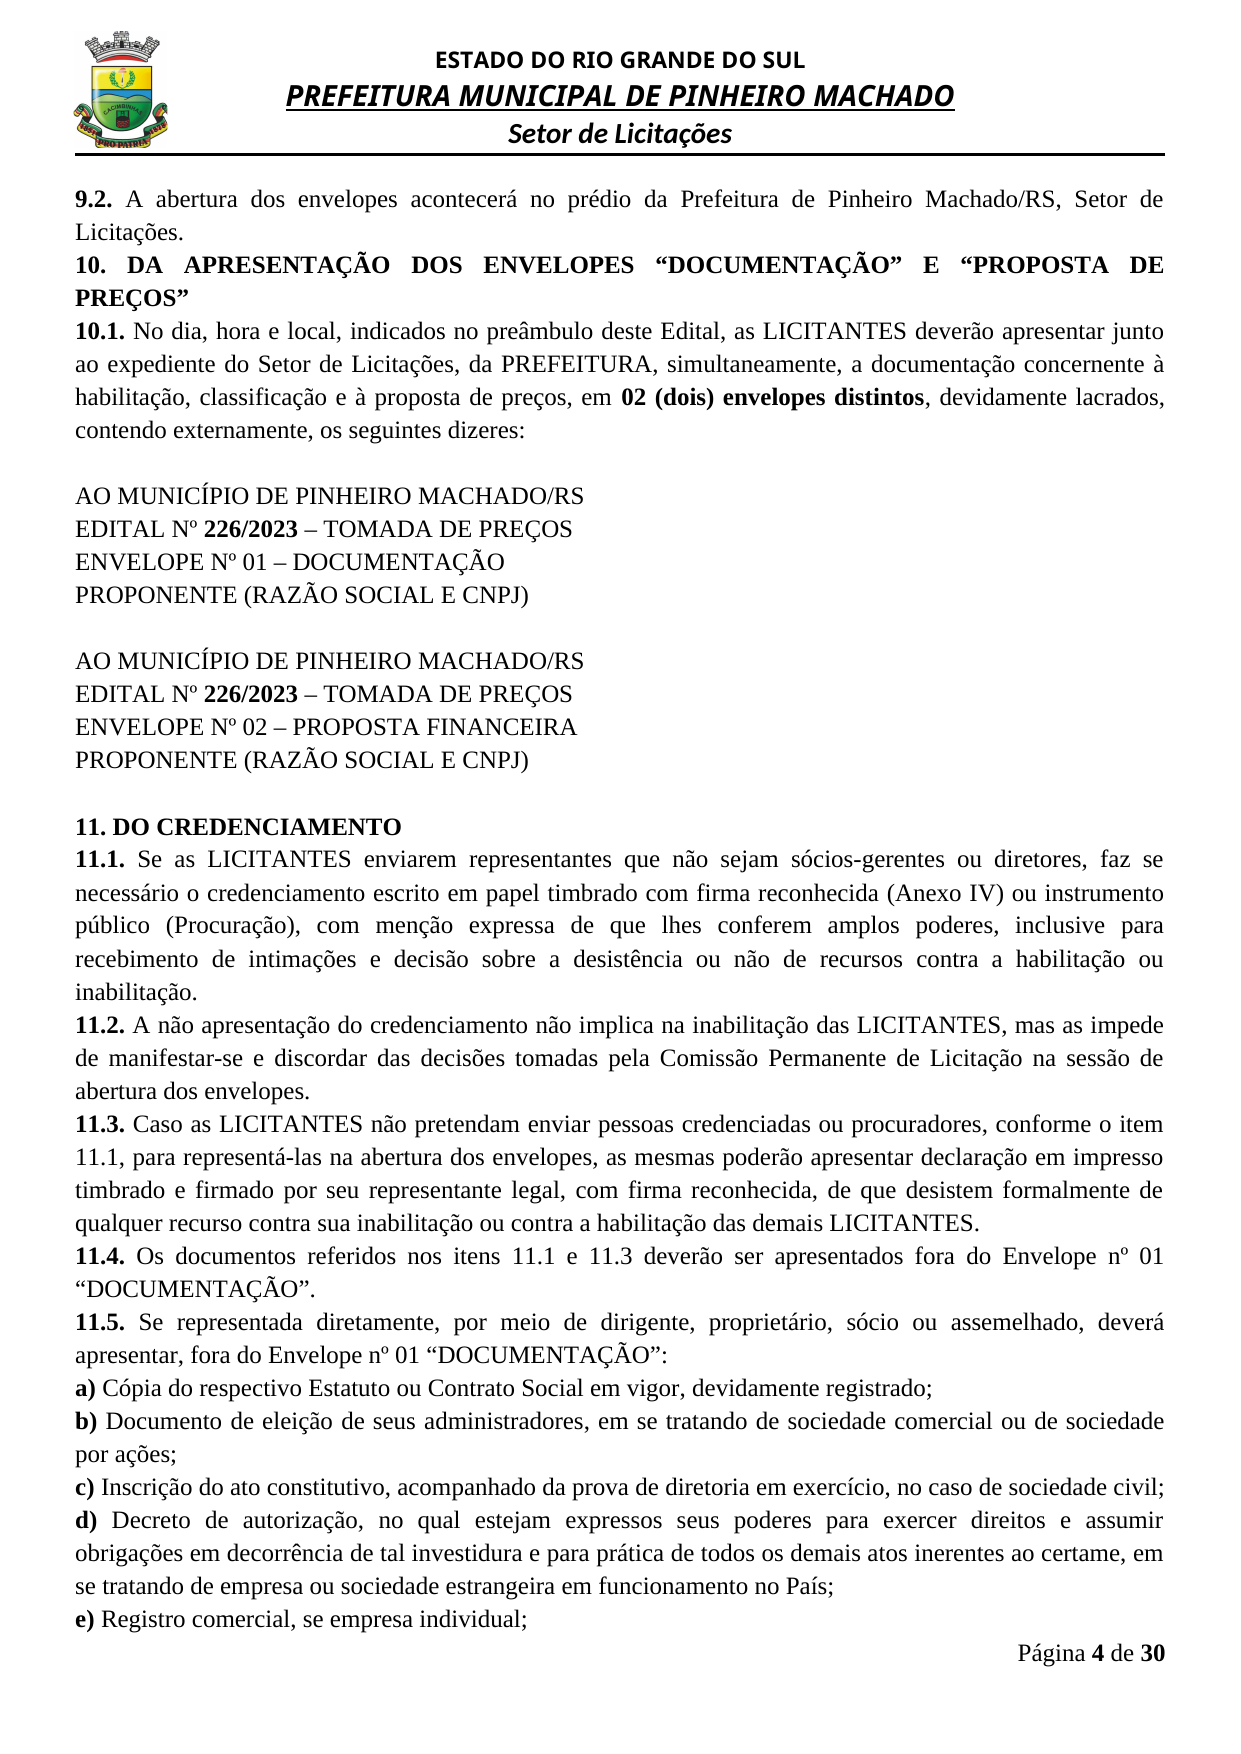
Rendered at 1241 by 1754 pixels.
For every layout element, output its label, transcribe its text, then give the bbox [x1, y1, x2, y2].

text 11.2. A não apresentação do credenciamento não implica na inabilitação das LICITANTES, mas as impede de manifestar-se e discordar das decisões tomadas pela Comissão Permanente de Licitação na sessão de abertura dos envelopes. [75, 1010, 1165, 1104]
text PROPONENTE (RAZÃO SOCIAL E CNPJ) [75, 746, 1165, 774]
text 11.4. Os documentos referidos nos itens 11.1 e 11.3 deverão ser apresentados fora do Envelope nº 01 “DOCUMENTAÇÃO”. [75, 1241, 1165, 1303]
text EDITAL Nº 226/2023 – TOMADA DE PREÇOS [75, 514, 1165, 543]
text d) Decreto de autorização, no qual estejam expressos seus poderes para exercer direitos e assumir obrigações em decorrência de tal investidura e para prática de todos os demais atos inerentes ao certame, em se tratando de empresa ou sociedade estrangeira em funcionamento no País; [75, 1505, 1165, 1600]
text PROPONENTE (RAZÃO SOCIAL E CNPJ) [75, 580, 1165, 609]
text 11. DO CREDENCIAMENTO [75, 812, 1165, 840]
text ENVELOPE Nº 02 – PROPOSTA FINANCEIRA [75, 712, 1165, 741]
text b) Documento de eleição de seus administradores, em se tratando de sociedade comercial ou de sociedade por ações; [75, 1406, 1165, 1468]
text 10. DA APRESENTAÇÃO DOS ENVELOPES “DOCUMENTAÇÃO” E “PROPOSTA DE PREÇOS” [75, 250, 1165, 312]
text 11.3. Caso as LICITANTES não pretendam enviar pessoas credenciadas ou procuradores, conforme o item 11.1, para representá-las na abertura dos envelopes, as mesmas poderão apresentar declaração em impresso timbrado e firmado por seu representante legal, com firma reconhecida, de que desistem formalmente de qualquer recurso contra sua inabilitação ou contra a habilitação das demais LICITANTES. [75, 1109, 1165, 1237]
text c) Inscrição do ato constitutivo, acompanhado da prova de diretoria em exercício, no caso de sociedade civil; [75, 1472, 1165, 1501]
text a) Cópia do respectivo Estatuto ou Contrato Social em vigor, devidamente registrado; [75, 1373, 1165, 1402]
picture [73, 31, 168, 148]
text ENVELOPE Nº 01 – DOCUMENTAÇÃO [75, 547, 1165, 576]
text 9.2. A abertura dos envelopes acontecerá no prédio da Prefeitura de Pinheiro Machado/RS, Setor de Licitações. [75, 184, 1165, 246]
text AO MUNICÍPIO DE PINHEIRO MACHADO/RS [75, 481, 1165, 510]
text EDITAL Nº 226/2023 – TOMADA DE PREÇOS [75, 679, 1165, 708]
text 11.1. Se as LICITANTES enviarem representantes que não sejam sócios-gerentes ou diretores, faz se necessário o credenciamento escrito em papel timbrado com firma reconhecida (Anexo IV) ou instrumento público (Procuração), com menção expressa de que lhes conferem amplos poderes, inclusive para recebimento de intimações e decisão sobre a desistência ou não de recursos contra a habilitação ou inabilitação. [75, 844, 1165, 1005]
text e) Registro comercial, se empresa individual; [75, 1604, 1165, 1633]
text AO MUNICÍPIO DE PINHEIRO MACHADO/RS [75, 646, 1165, 675]
text 11.5. Se representada diretamente, por meio de dirigente, proprietário, sócio ou assemelhado, deverá apresentar, fora do Envelope nº 01 “DOCUMENTAÇÃO”: [75, 1307, 1165, 1369]
text 10.1. No dia, hora e local, indicados no preâmbulo deste Edital, as LICITANTES deverão apresentar junto ao expediente do Setor de Licitações, da PREFEITURA, simultaneamente, a documentação concernente à habilitação, classificação e à proposta de preços, em 02 (dois) envelopes distintos, devidamente lacrados, contendo externamente, os seguintes dizeres: [75, 316, 1165, 444]
